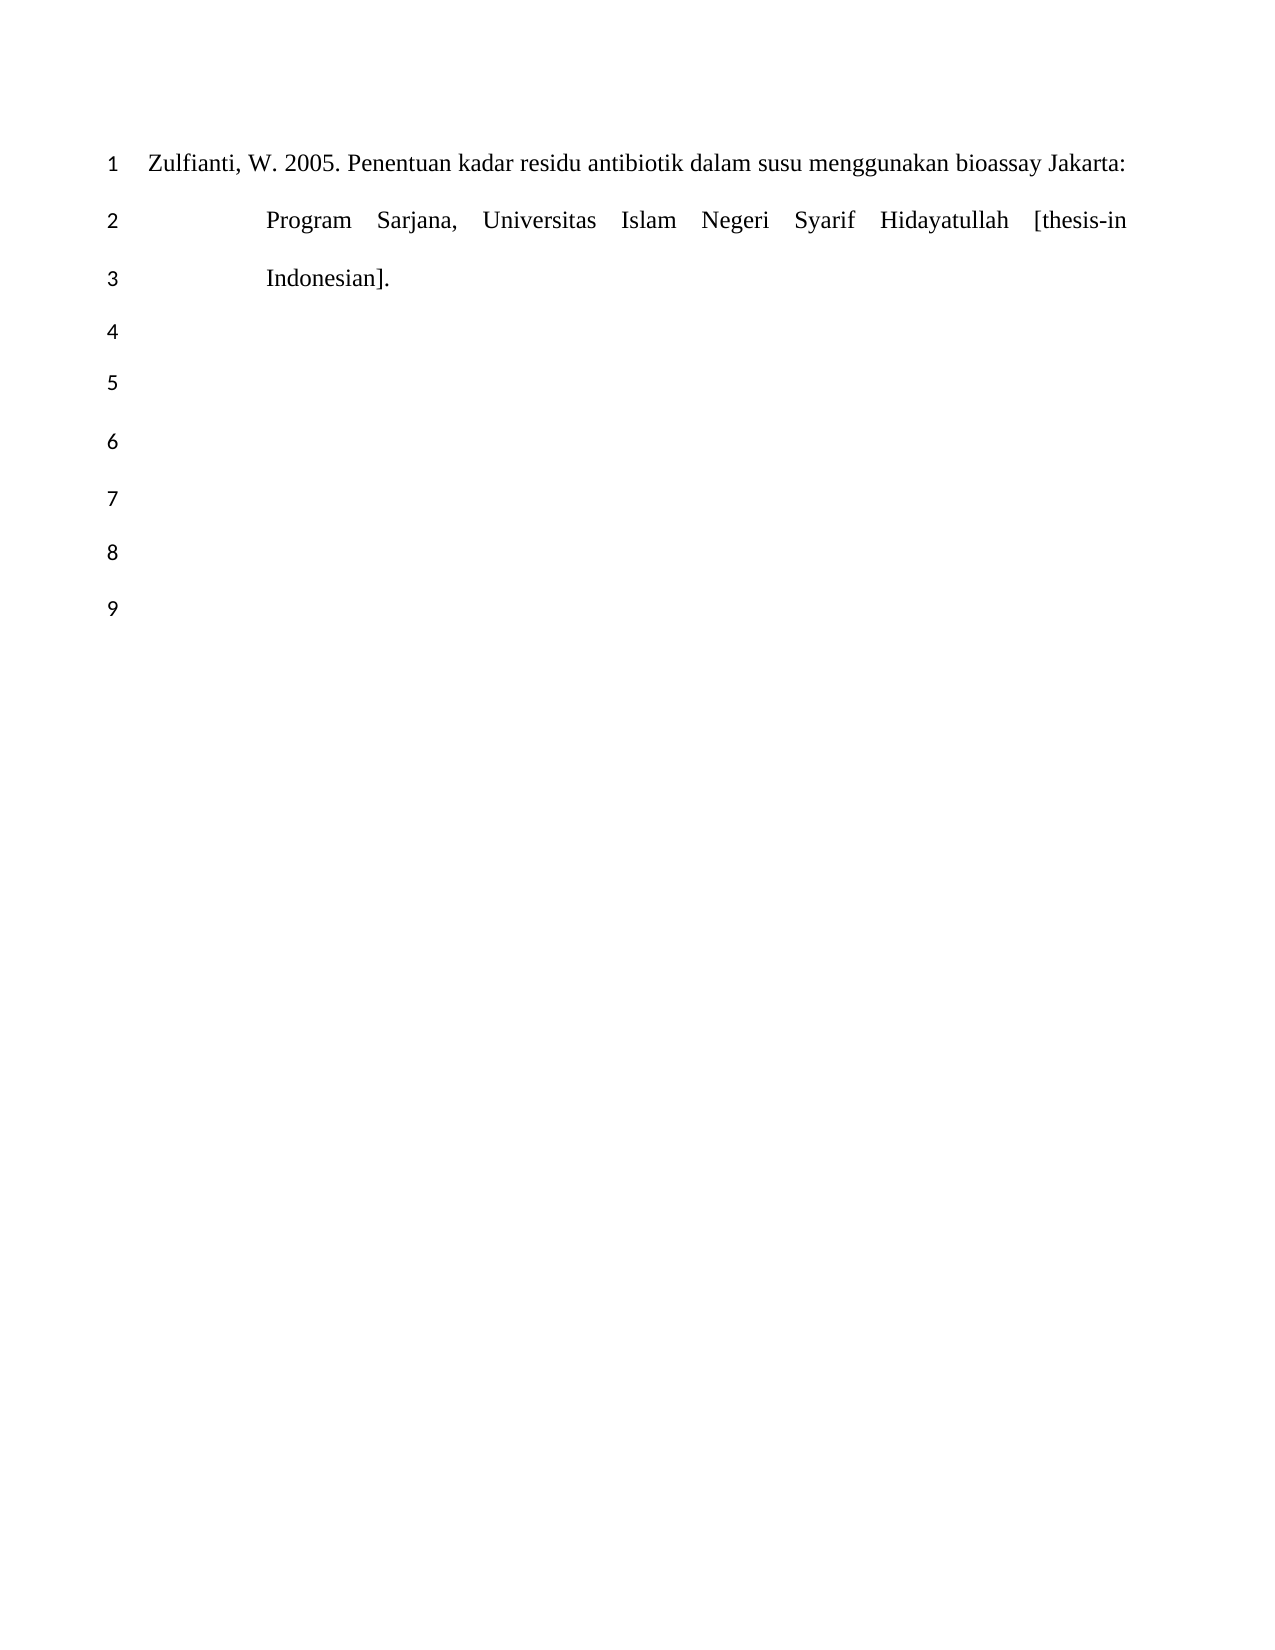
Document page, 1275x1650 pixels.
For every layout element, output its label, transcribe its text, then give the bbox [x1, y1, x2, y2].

text Zulfianti, W. 2005. Penentuan kadar residu antibiotik dalam susu menggunakan bioassay Jakarta: Program Sarjana, Universitas Islam Negeri Syarif Hidayatullah [thesis-in Indonesian]. [148, 148, 1127, 291]
